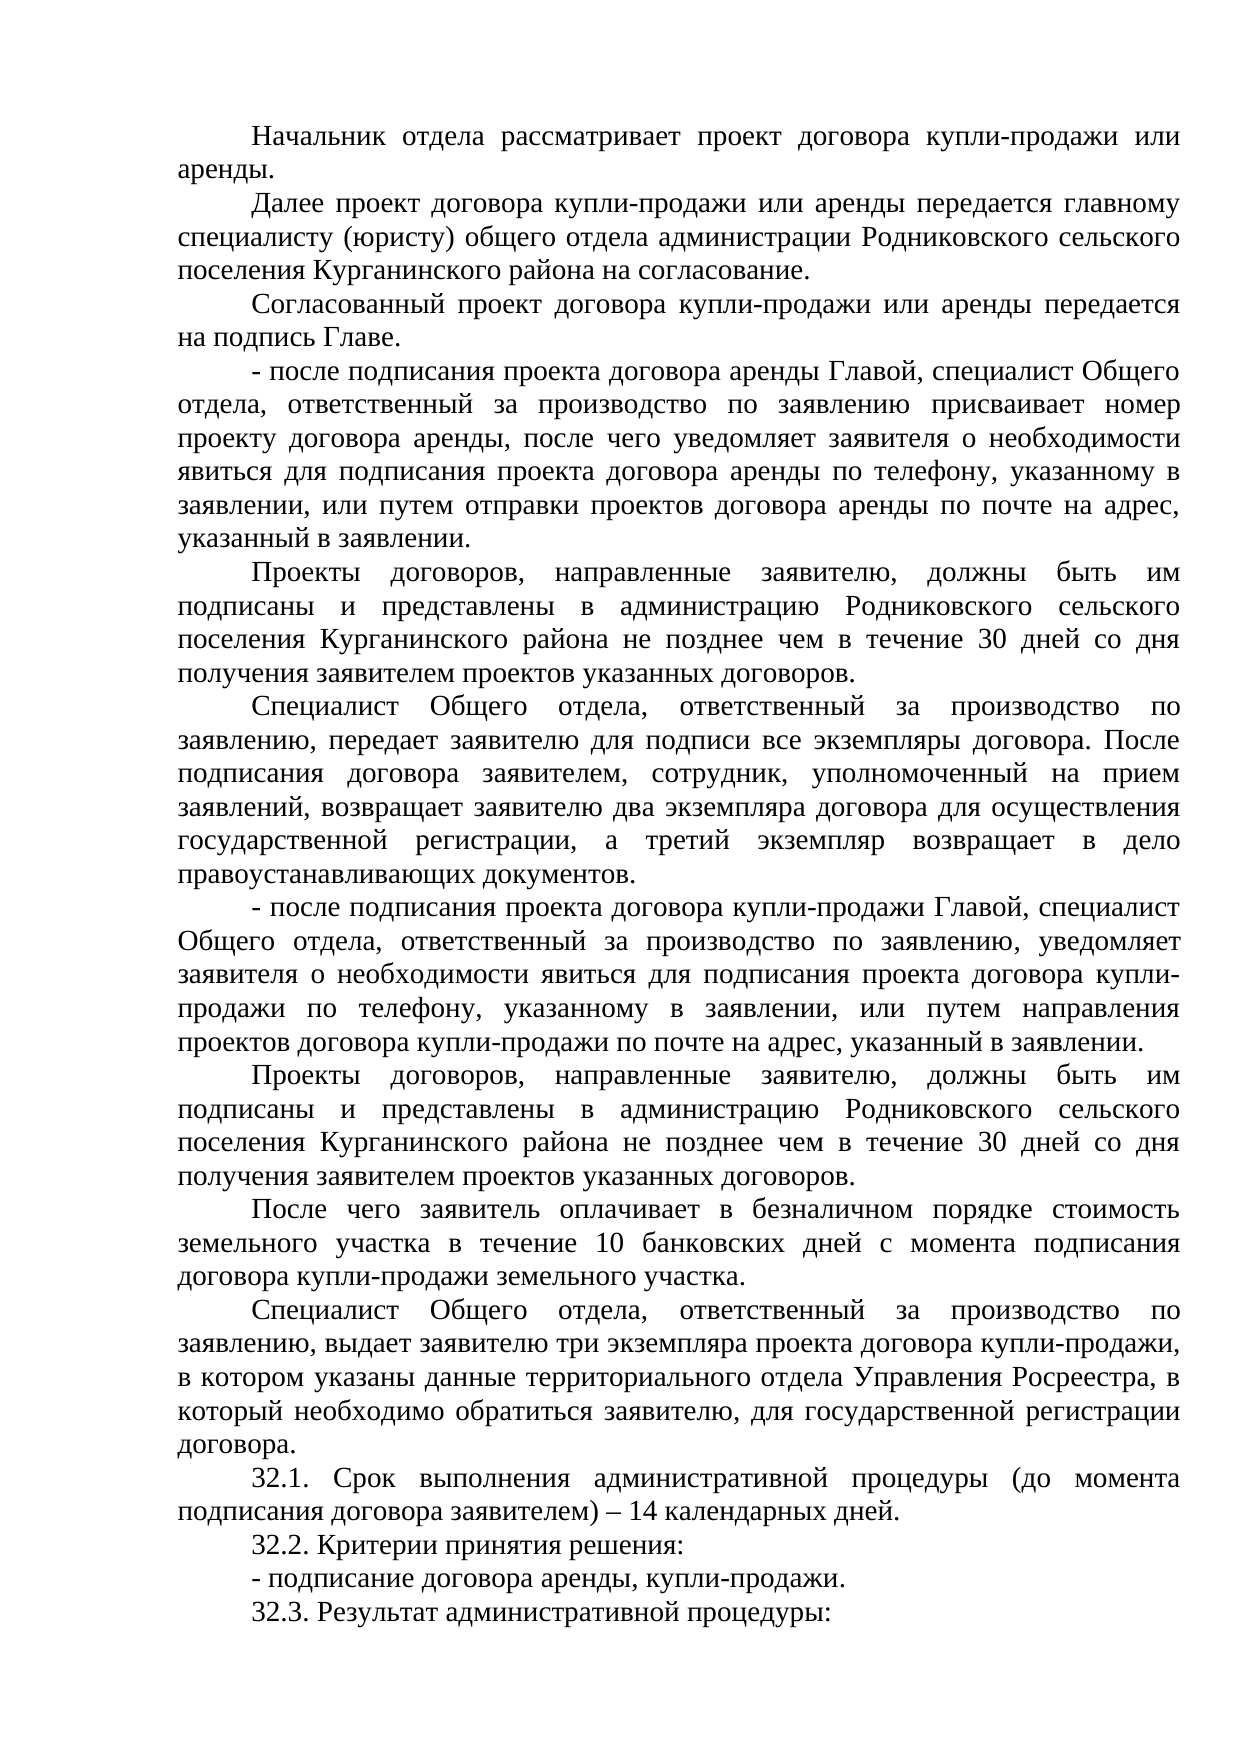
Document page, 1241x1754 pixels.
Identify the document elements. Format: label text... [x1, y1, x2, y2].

text 32.3. Результат административной процедуры: [177, 1594, 1181, 1627]
text Согласованный проект договора купли-продажи или аренды передается на подпись Главе. [177, 286, 1181, 353]
list Начальник отдела рассматривает проект договора купли-продажи или аренды. [177, 118, 1181, 185]
text - подписание договора аренды, купли-продажи. [177, 1560, 1181, 1594]
text - после подписания проекта договора аренды Главой, специалист Общего отдела, ответственный за производство по заявлению присваивает номер проекту договора аренды, после чего уведомляет заявителя о необходимости явиться для подписания проекта договора аренды по телефону, указанному в заявлении, или путем отправки проектов договора аренды по почте на адрес, указанный в заявлении. [177, 353, 1181, 554]
text Специалист Общего отдела, ответственный за производство по заявлению, выдает заявителю три экземпляра проекта договора купли-продажи, в котором указаны данные территориального отдела Управления Росреестра, в который необходимо обратиться заявителю, для государственной регистрации договора. [177, 1292, 1181, 1460]
text 32.2. Критерии принятия решения: [177, 1527, 1181, 1560]
list Далее проект договора купли-продажи или аренды передается главному специалисту (юристу) общего отдела администрации Родниковского сельского поселения Курганинского района на согласование. [177, 185, 1181, 286]
text Проекты договоров, направленные заявителю, должны быть им подписаны и представлены в администрацию Родниковского сельского поселения Курганинского района не позднее чем в течение 30 дней со дня получения заявителем проектов указанных договоров. [177, 554, 1181, 688]
text 32.1. Срок выполнения административной процедуры (до момента подписания договора заявителем) – 14 календарных дней. [177, 1460, 1181, 1527]
text После чего заявитель оплачивает в безналичном порядке стоимость земельного участка в течение 10 банковских дней с момента подписания договора купли-продажи земельного участка. [177, 1191, 1181, 1292]
text - после подписания проекта договора купли-продажи Главой, специалист Общего отдела, ответственный за производство по заявлению, уведомляет заявителя о необходимости явиться для подписания проекта договора купли-продажи по телефону, указанному в заявлении, или путем направления проектов договора купли-продажи по почте на адрес, указанный в заявлении. [177, 889, 1181, 1057]
text Проекты договоров, направленные заявителю, должны быть им подписаны и представлены в администрацию Родниковского сельского поселения Курганинского района не позднее чем в течение 30 дней со дня получения заявителем проектов указанных договоров. [177, 1057, 1181, 1191]
text Специалист Общего отдела, ответственный за производство по заявлению, передает заявителю для подписи все экземпляры договора. После подписания договора заявителем, сотрудник, уполномоченный на прием заявлений, возвращает заявителю два экземпляра договора для осуществления государственной регистрации, а третий экземпляр возвращает в дело правоустанавливающих документов. [177, 688, 1181, 889]
